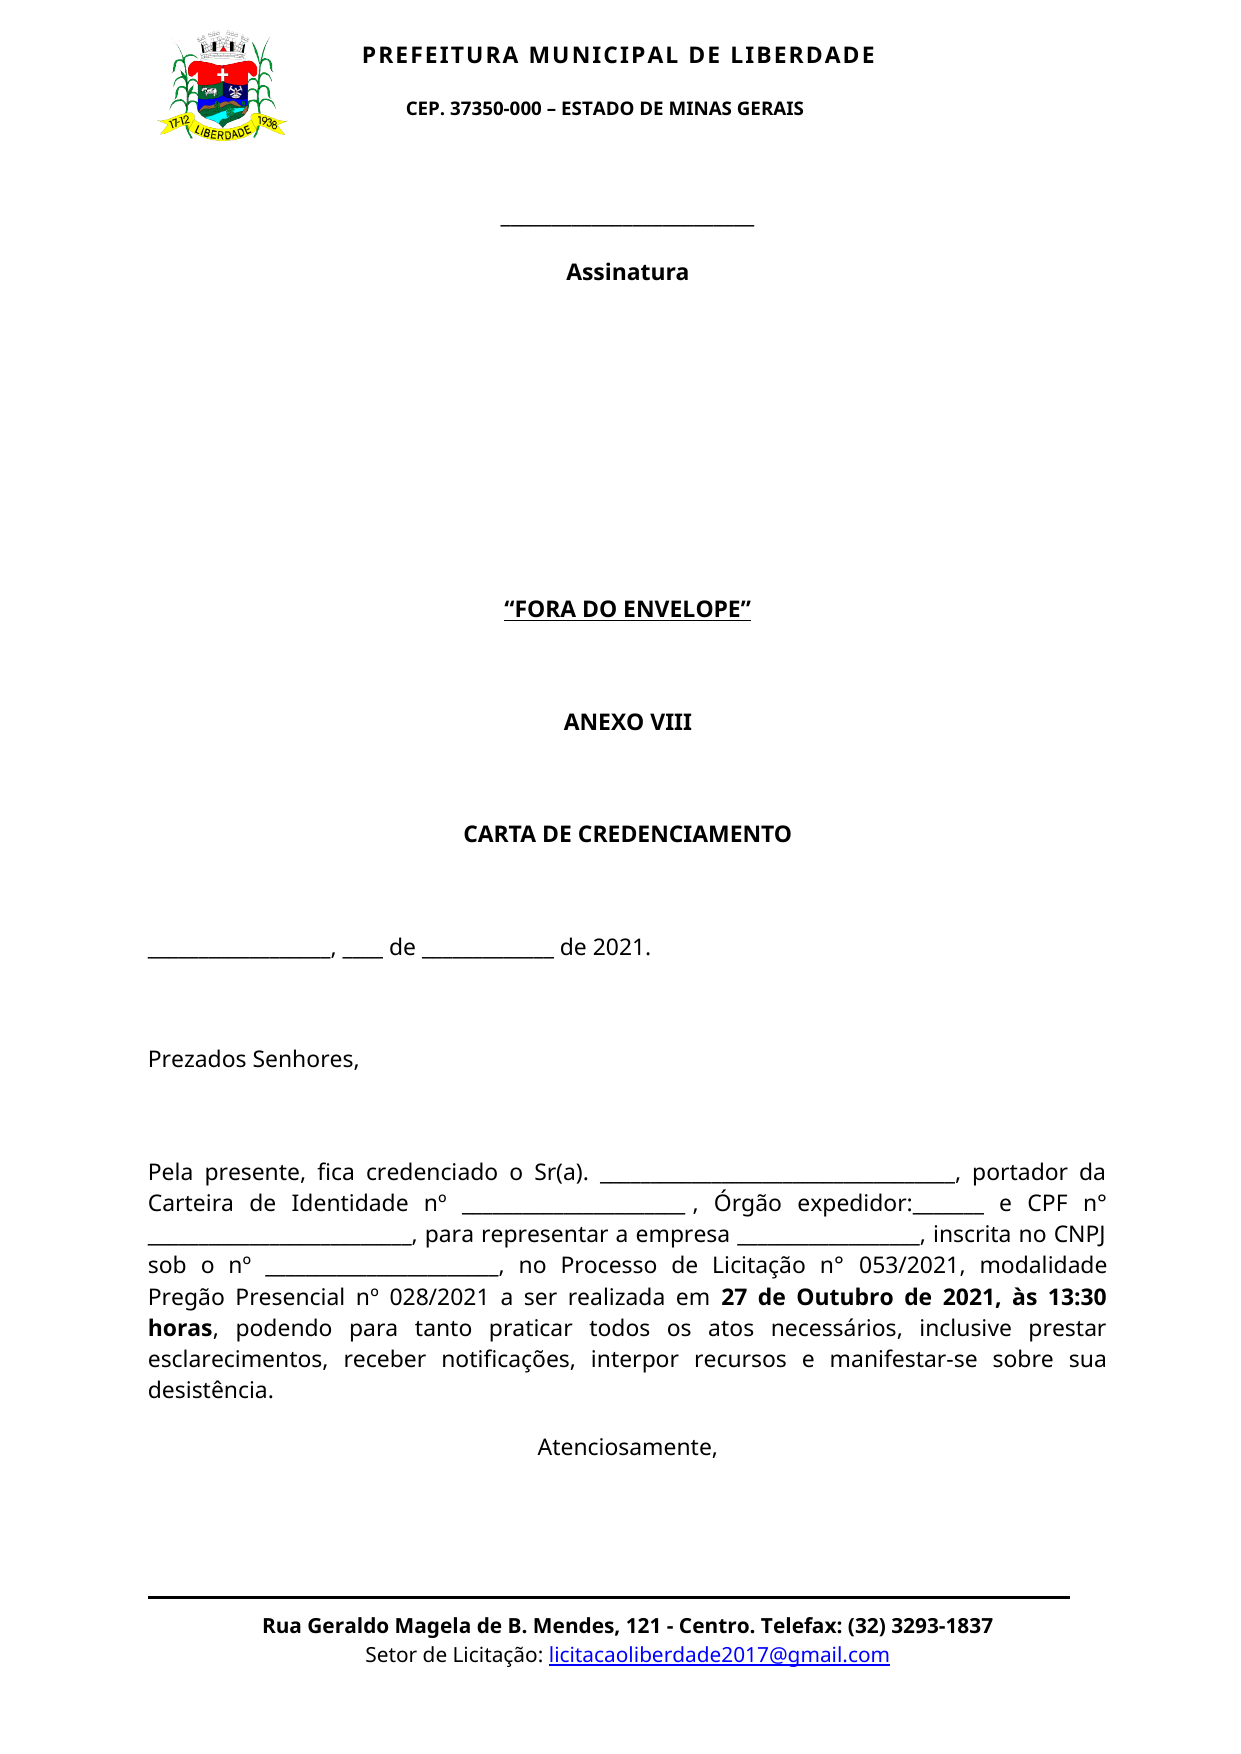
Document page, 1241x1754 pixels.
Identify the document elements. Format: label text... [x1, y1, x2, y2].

text Prezados Senhores, [148, 1043, 1107, 1074]
text _________________________ [148, 199, 1107, 231]
subtitle CARTA DE CREDENCIAMENTO [148, 818, 1107, 849]
title “FORA DO ENVELOPE” [148, 593, 1107, 624]
text Pela presente, fica credenciado o Sr(a). ___________________________________, portador da Carteira de Identidade nº ______________________ , Órgão expedidor:_______ e CPF n° __________________________, para representar a empresa __________________, inscrita no CNPJ sob o nº _______________________, no Processo de Licitação n° 053/2021, modalidade Pregão Presencial nº 028/2021 a ser realizada em 27 de Outubro de 2021, às 13:30 horas, podendo para tanto praticar todos os atos necessários, inclusive prestar esclarecimentos, receber notificações, interpor recursos e manifestar-se sobre sua desistência. [148, 1156, 1107, 1406]
text Atenciosamente, [148, 1431, 1107, 1462]
text __________________, ____ de _____________ de 2021. [148, 931, 1107, 962]
subtitle Assinatura [148, 256, 1107, 287]
title ANEXO VIII [148, 706, 1107, 737]
